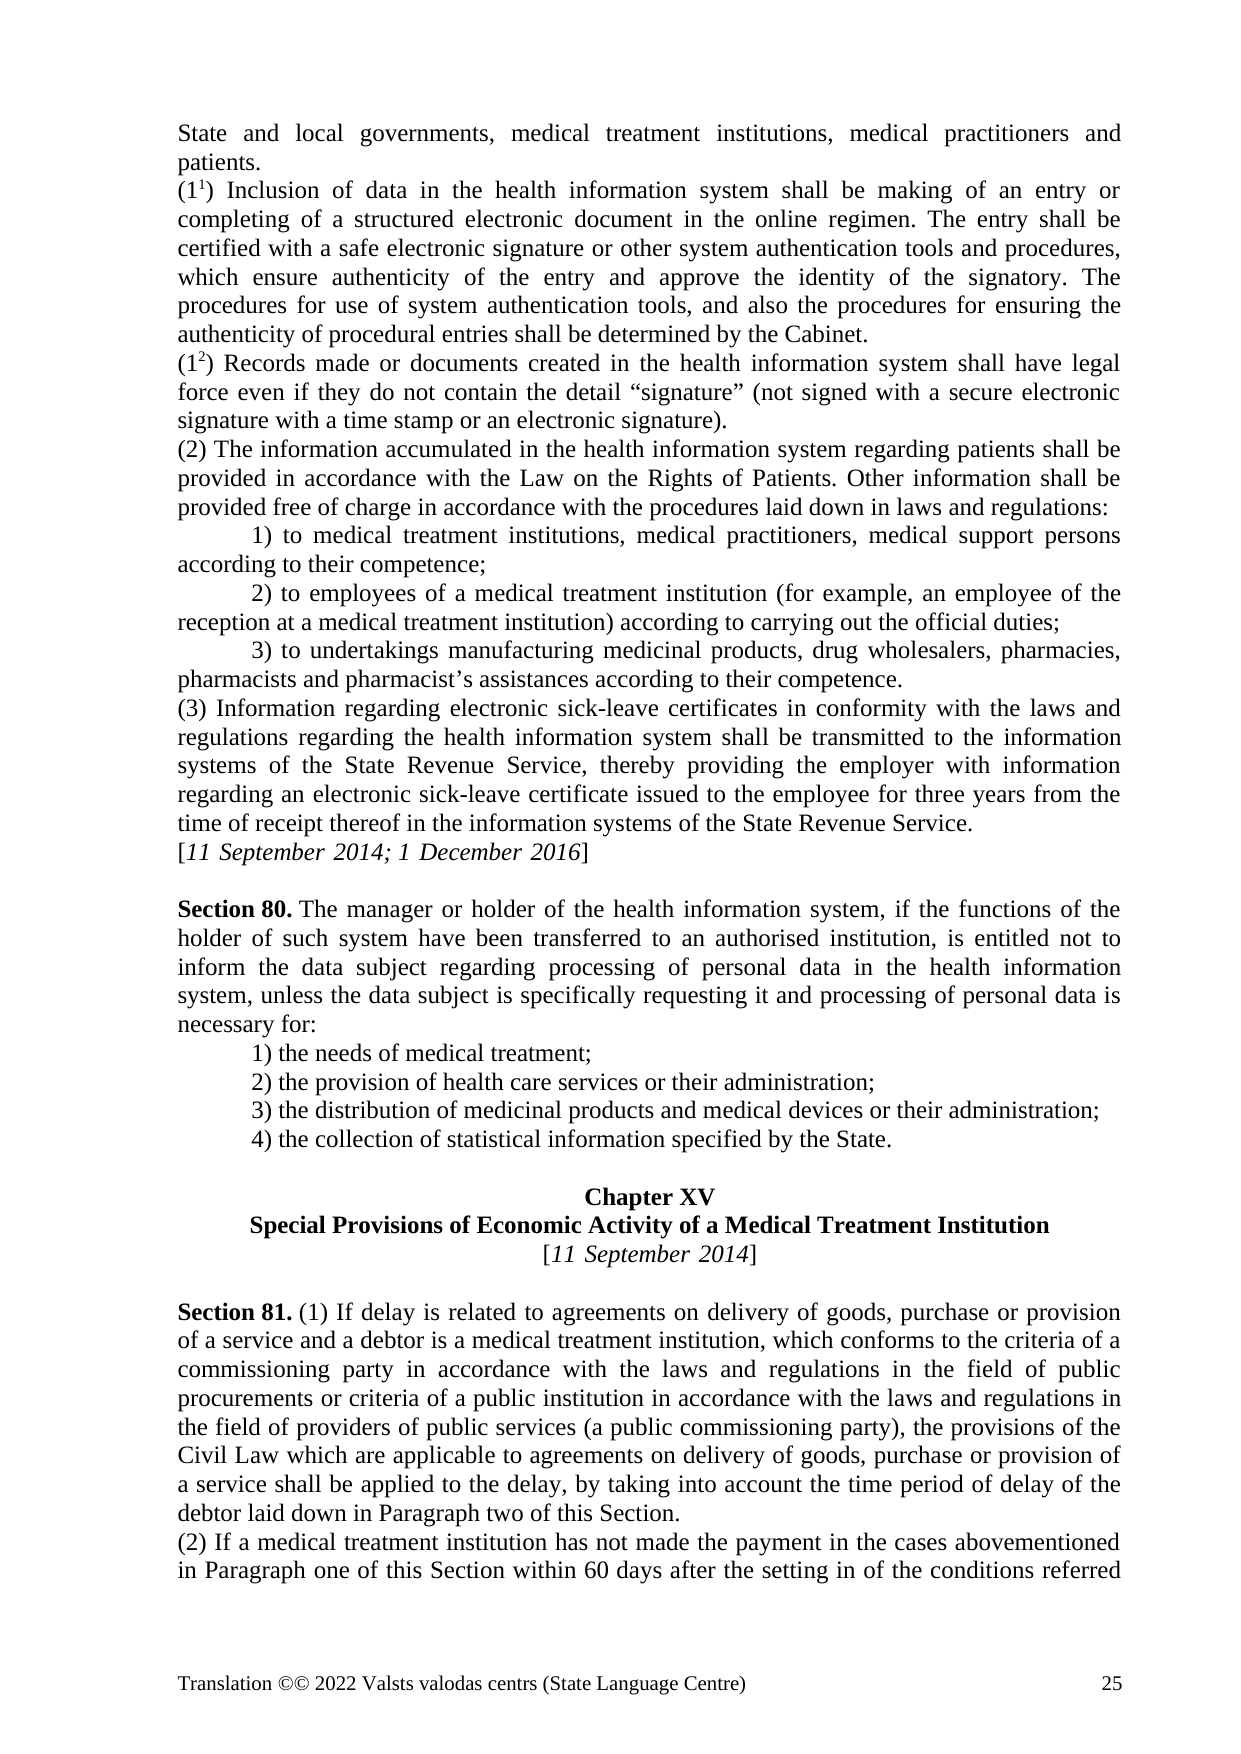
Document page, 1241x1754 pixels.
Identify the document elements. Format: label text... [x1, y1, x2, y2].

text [177, 1527, 1122, 1584]
text [11 September 2014; 1 December 2016] [177, 837, 1122, 866]
text 2) the provision of health care services or their administration; [177, 1067, 1122, 1096]
text (12) Records made or documents created in the health information system shall have legal force even if they do not contain the detail “signature” (not signed with a secure electronic signature with a time stamp or an electronic signature). [177, 348, 1122, 434]
text Section 80. The manager or holder of the health information system, if the functions of the holder of such system have been transferred to an authorised institution, is entitled not to inform the data subject regarding processing of personal data in the health information system, unless the data subject is specifically requesting it and processing of personal data is necessary for: [177, 894, 1122, 1038]
text (2) The information accumulated in the health information system regarding patients shall be provided in accordance with the Law on the Rights of Patients. Other information shall be provided free of charge in accordance with the procedures laid down in laws and regulations: [177, 434, 1122, 521]
text Special Provisions of Economic Activity of a Medical Treatment Institution [177, 1211, 1122, 1239]
text 3) the distribution of medicinal products and medical devices or their administration; [177, 1096, 1122, 1124]
text 2) to employees of a medical treatment institution (for example, an employee of the reception at a medical treatment institution) according to carrying out the official duties; [177, 578, 1122, 636]
text 1) to medical treatment institutions, medical practitioners, medical support persons according to their competence; [177, 521, 1122, 578]
text Chapter XV [177, 1182, 1122, 1211]
text 1) the needs of medical treatment; [177, 1038, 1122, 1067]
text (3) Information regarding electronic sick-leave certificates in conformity with the laws and regulations regarding the health information system shall be transmitted to the information systems of the State Revenue Service, thereby providing the employer with information regarding an electronic sick-leave certificate issued to the employee for three years from the time of receipt thereof in the information systems of the State Revenue Service. [177, 693, 1122, 837]
text (11) Inclusion of data in the health information system shall be making of an entry or completing of a structured electronic document in the online regimen. The entry shall be certified with a safe electronic signature or other system authentication tools and procedures, which ensure authenticity of the entry and approve the identity of the signatory. The procedures for use of system authentication tools, and also the procedures for ensuring the authenticity of procedural entries shall be determined by the Cabinet. [177, 176, 1122, 348]
text Section 81. (1) If delay is related to agreements on delivery of goods, purchase or provision of a service and a debtor is a medical treatment institution, which conforms to the criteria of a commissioning party in accordance with the laws and regulations in the field of public procurements or criteria of a public institution in accordance with the laws and regulations in the field of providers of public services (a public commissioning party), the provisions of the Civil Law which are applicable to agreements on delivery of goods, purchase or provision of a service shall be applied to the delay, by taking into account the time period of delay of the debtor laid down in Paragraph two of this Section. [177, 1297, 1122, 1527]
text [11 September 2014] [177, 1239, 1122, 1268]
text 4) the collection of statistical information specified by the State. [177, 1124, 1122, 1153]
text 3) to undertakings manufacturing medicinal products, drug wholesalers, pharmacies, pharmacists and pharmacist’s assistances according to their competence. [177, 636, 1122, 693]
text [177, 118, 1122, 176]
